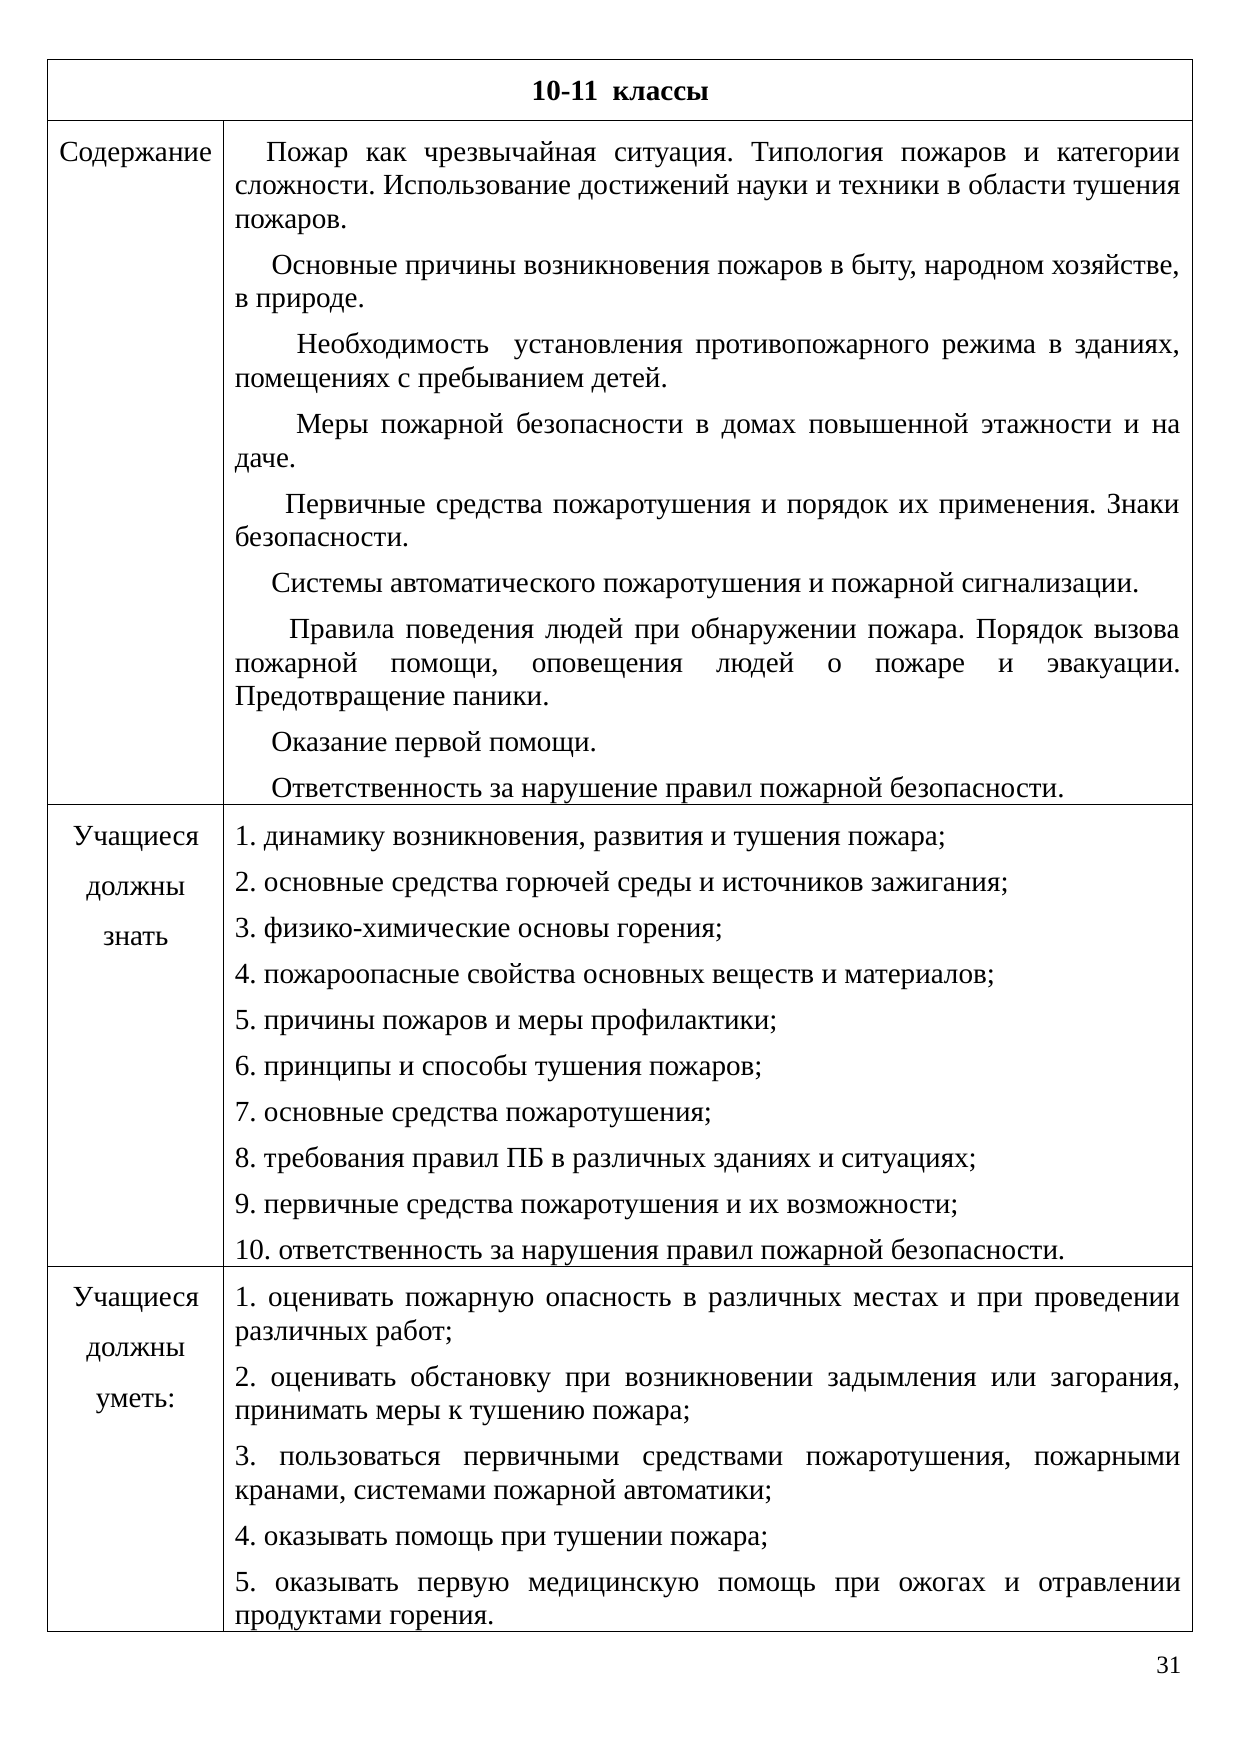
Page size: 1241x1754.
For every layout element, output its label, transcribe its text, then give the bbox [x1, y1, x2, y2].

table_cell Учащиеся должны уметь: [48, 1267, 223, 1631]
table_cell 1. динамику возникновения, развития и тушения пожара; 2. основные средства горючей среды и источников зажигания; 3. физико-химические основы горения; 4. пожароопасные свойства основных веществ и материалов; 5. причины пожаров и меры профилактики; 6. принципы и способы тушения пожаров; 7. основные средства пожаротушения; 8. требования правил ПБ в различных зданиях и ситуациях; 9. первичные средства пожаротушения и их возможности; 10. ответственность за нарушения правил пожарной безопасности. [224, 805, 1192, 1266]
table_cell Содержание [48, 121, 223, 804]
table_cell Пожар как чрезвычайная ситуация. Типология пожаров и категории сложности. Использование достижений науки и техники в области тушения пожаров. Основные причины возникновения пожаров в быту, народном хозяйстве, в природе. Необходимость установления противопожарного режима в зданиях, помещениях с пребыванием детей. Меры пожарной безопасности в домах повышенной этажности и на даче. Первичные средства пожаротушения и порядок их применения. Знаки безопасности. Системы автоматического пожаротушения и пожарной сигнализации. Правила поведения людей при обнаружении пожара. Порядок вызова пожарной помощи, оповещения людей о пожаре и эвакуации. Предотвращение паники. Оказание первой помощи. Ответственность за нарушение правил пожарной безопасности. [224, 121, 1192, 804]
table_header 10-11 классы [48, 60, 1192, 120]
table_cell Учащиеся должны знать [48, 805, 223, 1266]
table_cell 1. оценивать пожарную опасность в различных местах и при проведении различных работ; 2. оценивать обстановку при возникновении задымления или загорания, принимать меры к тушению пожара; 3. пользоваться первичными средствами пожаротушения, пожарными кранами, системами пожарной автоматики; 4. оказывать помощь при тушении пожара; 5. оказывать первую медицинскую помощь при ожогах и отравлении продуктами горения. [224, 1267, 1192, 1631]
